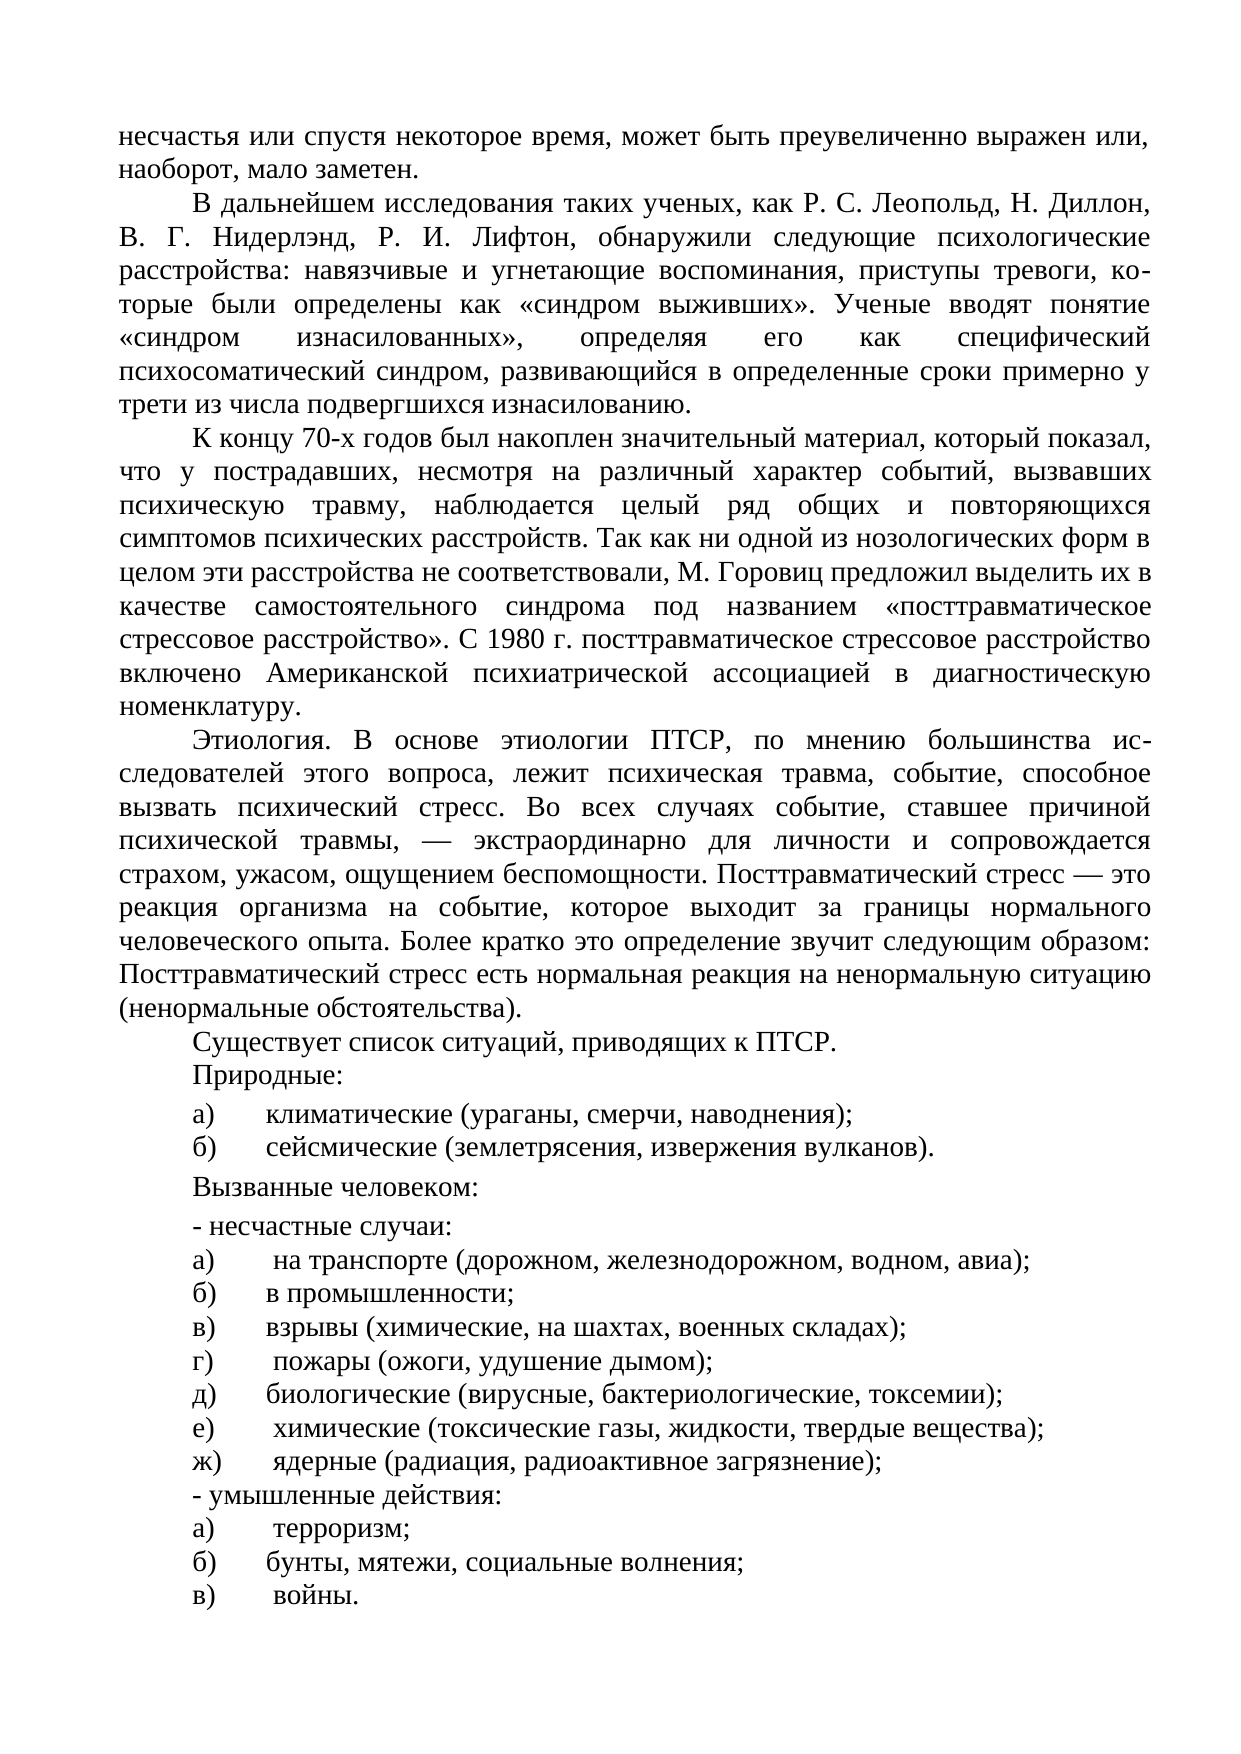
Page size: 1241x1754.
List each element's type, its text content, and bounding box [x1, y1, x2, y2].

text а) климатические (ураганы, смерчи, наводнения); [118, 1096, 1152, 1129]
text б) сейсмические (землетрясения, извержения вулканов). [118, 1129, 1152, 1163]
text б) в промышленности; [118, 1276, 1152, 1309]
text а) на транспорте (дорожном, железнодорожном, водном, авиа); [118, 1242, 1151, 1276]
text в) взрывы (химические, на шахтах, военных складах); [118, 1309, 1152, 1343]
text е) химические (токсические газы, жидкости, твердые вещества); [118, 1410, 1151, 1443]
text в) войны. [118, 1577, 1152, 1611]
text д) биологические (вирусные, бактериологические, токсемии); [118, 1376, 1151, 1410]
text ж) ядерные (радиация, радиоактивное загрязнение); - умышленные действия: [192, 1443, 1152, 1510]
text Вызванные человеком: [118, 1169, 1152, 1202]
text б) бунты, мятежи, социальные волнения; [118, 1544, 1152, 1577]
text Природные: [118, 1057, 1152, 1091]
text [118, 118, 1150, 185]
text а) терроризм; [118, 1510, 1152, 1544]
text г) пожары (ожоги, удушение дымом); [118, 1343, 1152, 1376]
text Этиология. В основе этиологии ПТСР, по мнению большинства исследователей этого вопроса, лежит психическая травма, событие, способное вызвать психический стресс. Во всех случаях событие, ставшее причиной психической травмы, — экстраординарно для личности и сопровождается страхом, ужасом, ощущением беспомощности. Посттравматический стресс — это реакция организма на событие, которое выходит за границы нормального человеческого опыта. Более кратко это определение звучит следующим образом: Посттравматический стресс есть нормальная реакция на ненормальную ситуацию (ненормальные обстоятельства). [119, 722, 1152, 1024]
text Существует список ситуаций, приводящих к ПТСР. [118, 1024, 1152, 1057]
text В дальнейшем исследования таких ученых, как Р. С. Леопольд, Н. Диллон, В. Г. Нидерлэнд, Р. И. Лифтон, обнаружили следующие психологические расстройства: навязчивые и угнетающие воспоминания, приступы тревоги, которые были определены как «синдром выживших». Ученые вводят понятие «синдром изнасилованных», определяя его как специфический психосоматический синдром, развивающийся в определенные сроки примерно у трети из числа подвергшихся изнасилованию. [119, 185, 1151, 420]
text - несчастные случаи: [118, 1208, 1152, 1242]
text К концу 70-х годов был накоплен значительный материал, который показал, что у пострадавших, несмотря на различный характер событий, вызвавших психическую травму, наблюдается целый ряд общих и повторяющихся симптомов психических расстройств. Так как ни одной из нозологических форм в целом эти расстройства не соответствовали, М. Горовиц предложил выделить их в качестве самостоятельного синдрома под названием «посттравматическое стрессовое расстройство». С 1980 г. посттравматическое стрессовое расстройство включено Американской психиатрической ассоциацией в диагностическую номенклатуру. [119, 420, 1152, 722]
